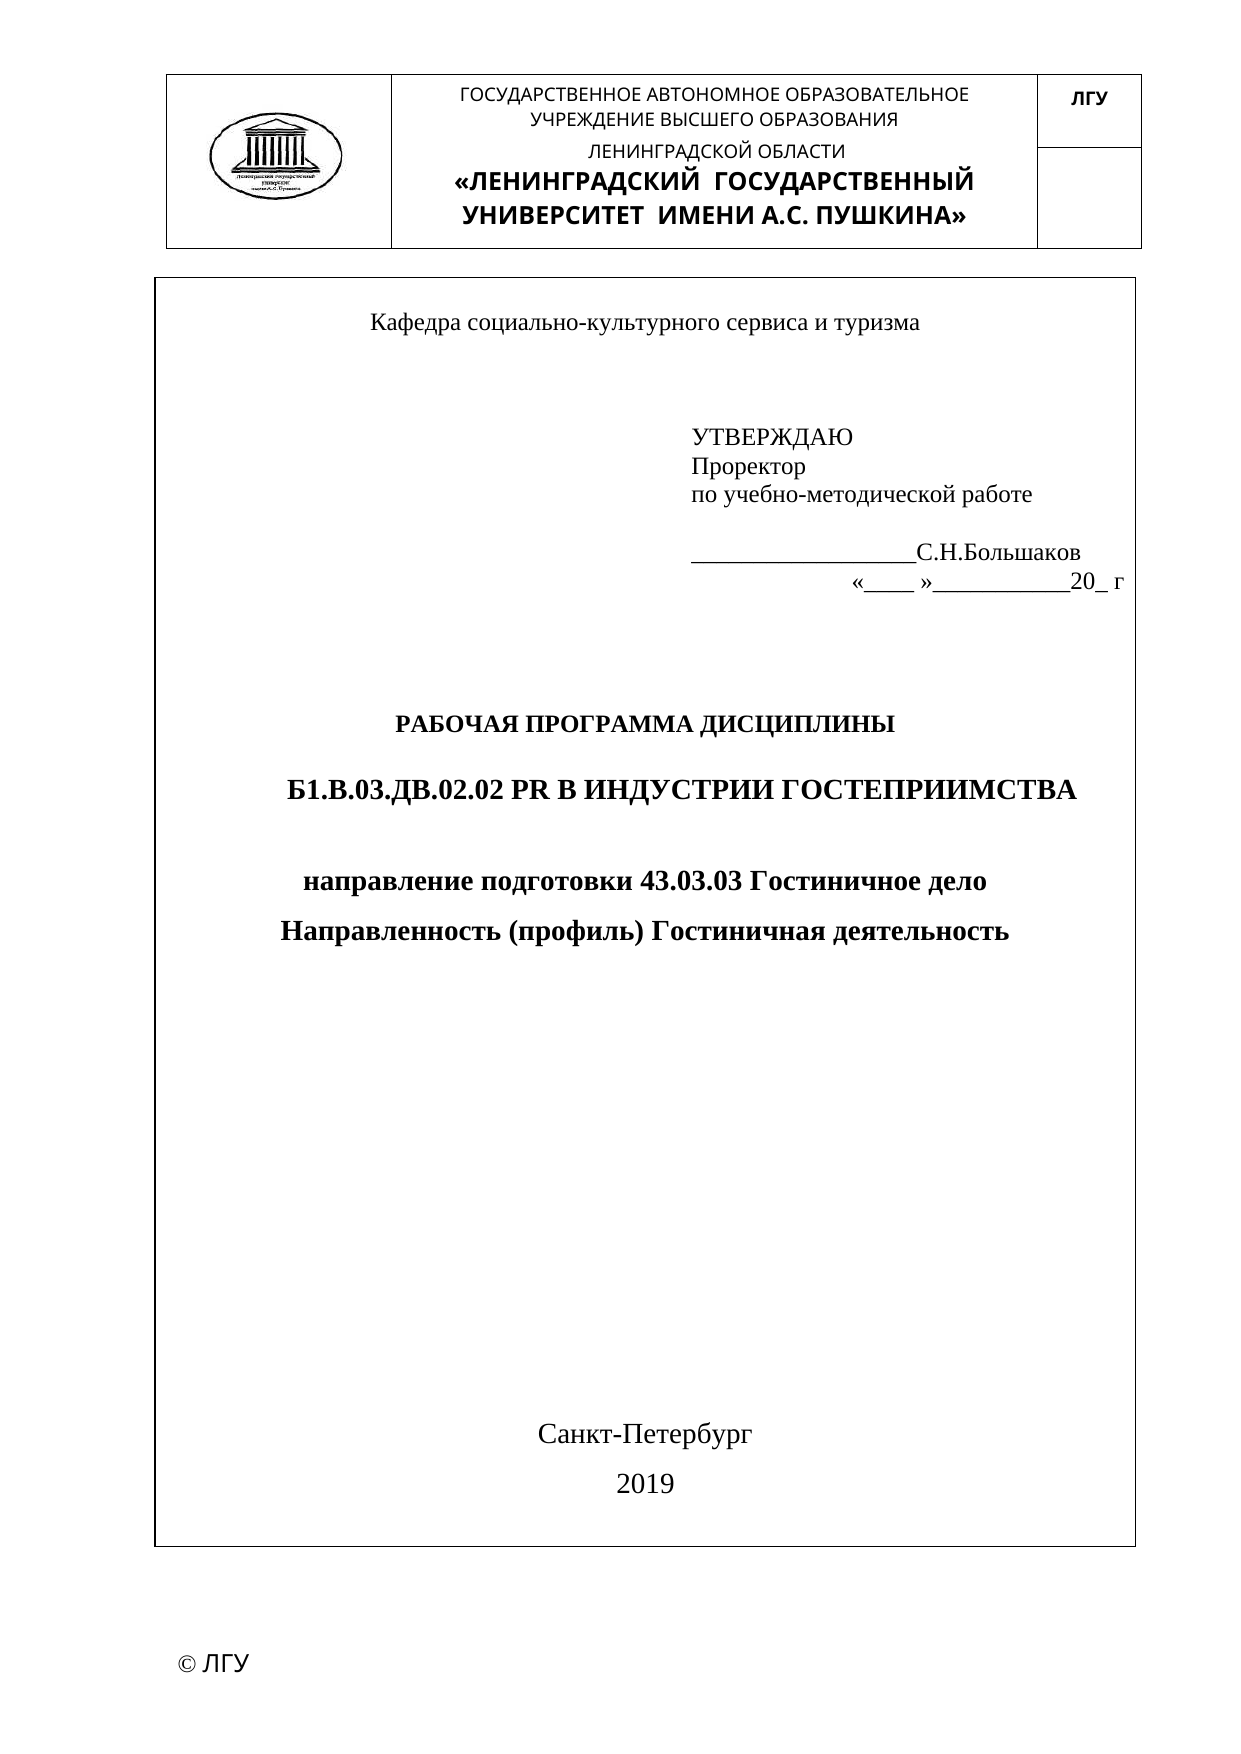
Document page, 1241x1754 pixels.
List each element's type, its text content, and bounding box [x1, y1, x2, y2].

picture [177, 75, 386, 239]
table_header Кафедра социально-культурного сервиса и туризма УТВЕРЖДАЮ Проректор по учебно-методической работе __________________С.Н.Большаков «____ »___________20_ г РАБОЧАЯ ПРОГРАММА ДИСЦИПЛИНЫ Б1.В.03.ДВ.02.02 РR В ИНДУСТРИИ ГОСТЕПРИИМСТВА направление подготовки 43.03.03 Гостиничное дело Направленность (профиль) Гостиничная деятельность Санкт-Петербург 2019 [156, 278, 1135, 1546]
